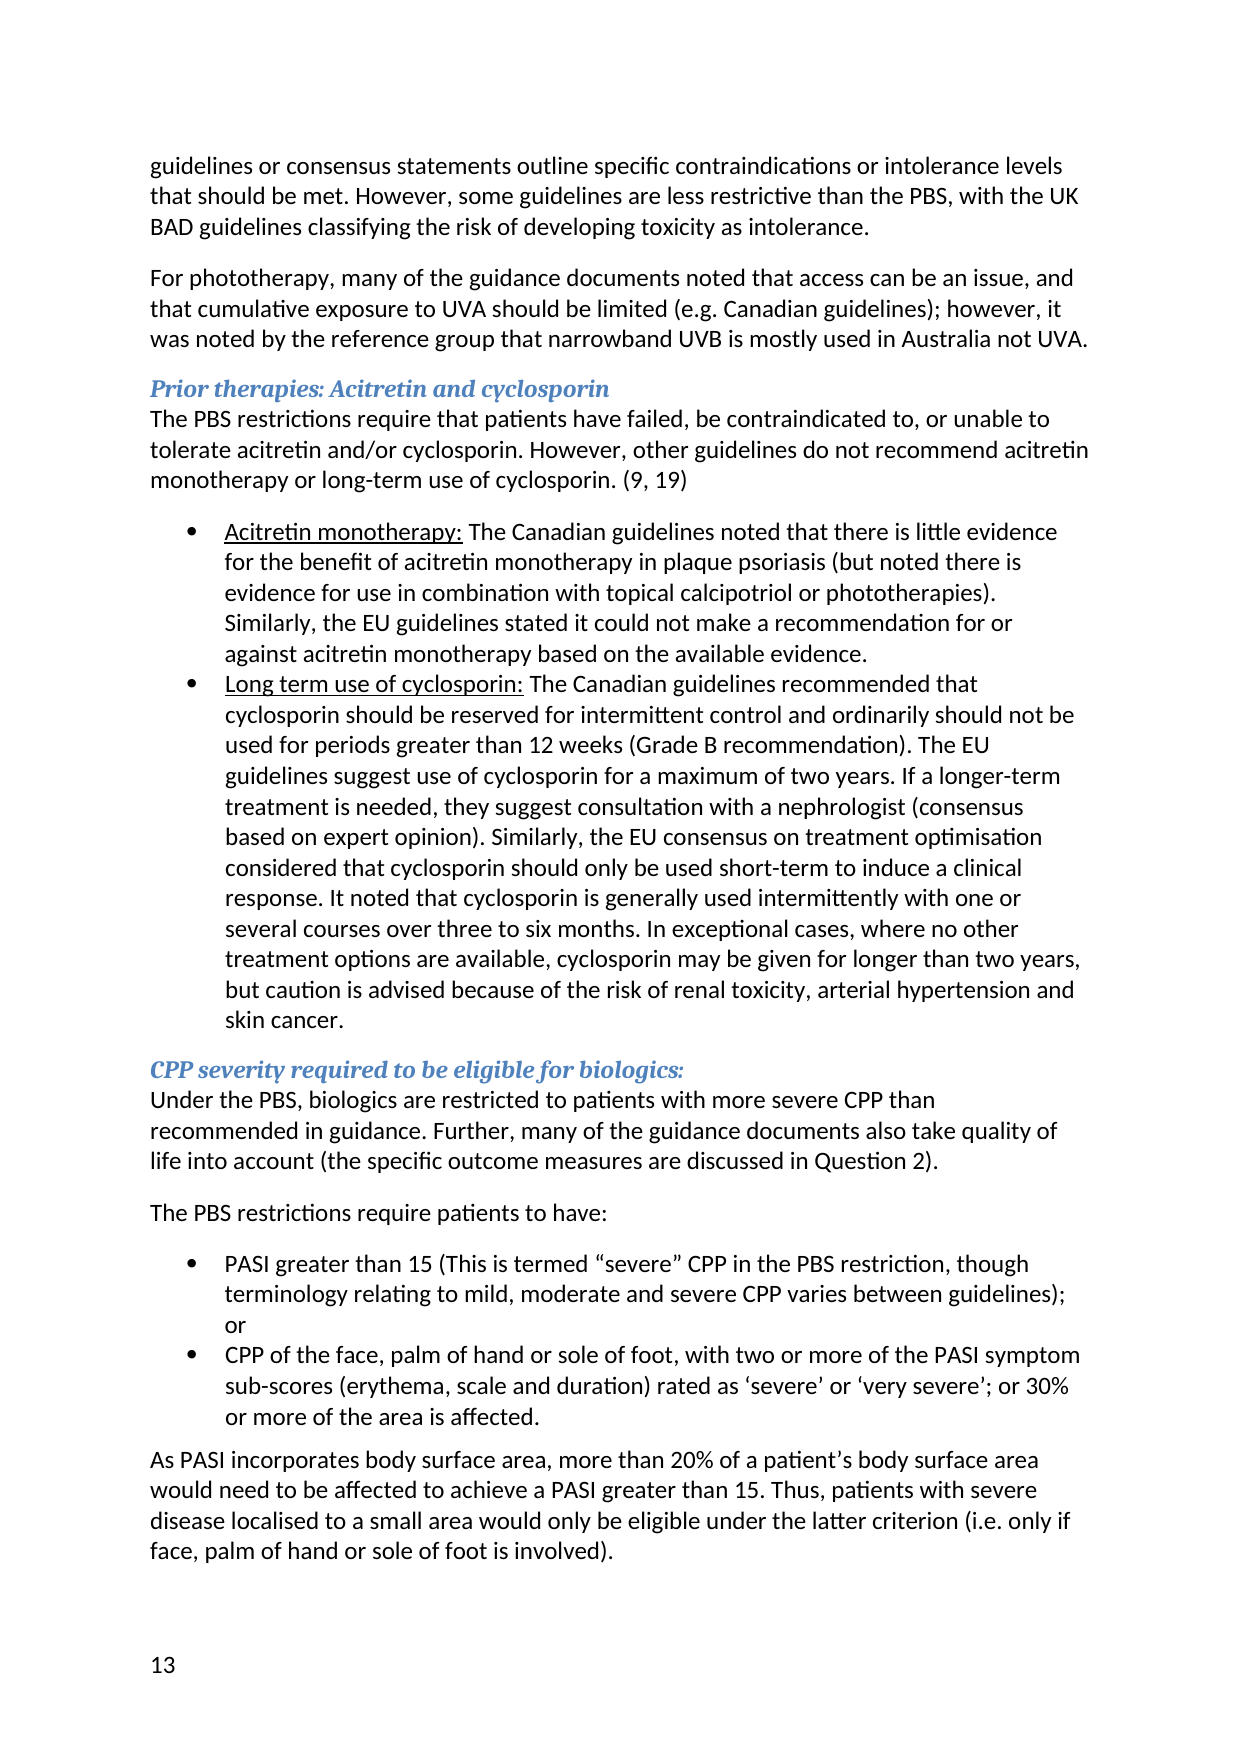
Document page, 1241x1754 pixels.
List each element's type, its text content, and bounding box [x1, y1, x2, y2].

text CPP of the face, palm of hand or sole of foot, with two or more of the PASI symptom sub-scores (erythema, scale and duration) rated as ‘severe’ or ‘very severe’; or 30% or more of the area is affected. [187, 1340, 1090, 1431]
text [150, 150, 1090, 242]
text PASI greater than 15 (This is termed “severe” CPP in the PBS restriction, though terminology relating to mild, moderate and severe CPP varies between guidelines); or [187, 1248, 1084, 1340]
text Under the PBS, biologics are restricted to patients with more severe CPP than recommended in guidance. Further, many of the guidance documents also take quality of life into account (the specific outcome measures are discussed in Question 2). [150, 1084, 1090, 1176]
text Prior therapies: Acitretin and cyclosporin [150, 375, 1090, 403]
text Acitretin monotherapy: The Canadian guidelines noted that there is little evidence for the benefit of acitretin monotherapy in plaque psoriasis (but noted there is evidence for use in combination with topical calcipotriol or phototherapies). Similarly, the EU guidelines stated it could not make a recommendation for or against acitretin monotherapy based on the available evidence. [187, 516, 1084, 668]
text The PBS restrictions require patients to have: [150, 1197, 1090, 1227]
text The PBS restrictions require that patients have failed, be contraindicated to, or unable to tolerate acitretin and/or cyclosporin. However, other guidelines do not recommend acitretin monotherapy or long-term use of cyclosporin. (9, 19) [150, 403, 1090, 495]
text Long term use of cyclosporin: The Canadian guidelines recommended that cyclosporin should be reserved for intermittent control and ordinarily should not be used for periods greater than 12 weeks (Grade B recommendation). The EU guidelines suggest use of cyclosporin for a maximum of two years. If a longer-term treatment is needed, they suggest consultation with a nephrologist (consensus based on expert opinion). Similarly, the EU consensus on treatment optimisation considered that cyclosporin should only be used short-term to induce a clinical response. It noted that cyclosporin is generally used intermittently with one or several courses over three to six months. In exceptional cases, where no other treatment options are available, cyclosporin may be given for longer than two years, but caution is advised because of the risk of renal toxicity, arterial hypertension and skin cancer. [187, 668, 1090, 1035]
text For phototherapy, many of the guidance documents noted that access can be an issue, and that cumulative exposure to UVA should be limited (e.g. Canadian guidelines); however, it was noted by the reference group that narrowband UVB is mostly used in Australia not UVA. [150, 262, 1090, 354]
text As PASI incorporates body surface area, more than 20% of a patient’s body surface area would need to be affected to achieve a PASI greater than 15. Thus, patients with severe disease localised to a small area would only be eligible under the latter criterion (i.e. only if face, palm of hand or sole of foot is involved). [150, 1444, 1090, 1566]
text CPP severity required to be eligible for biologics: [150, 1056, 1090, 1084]
